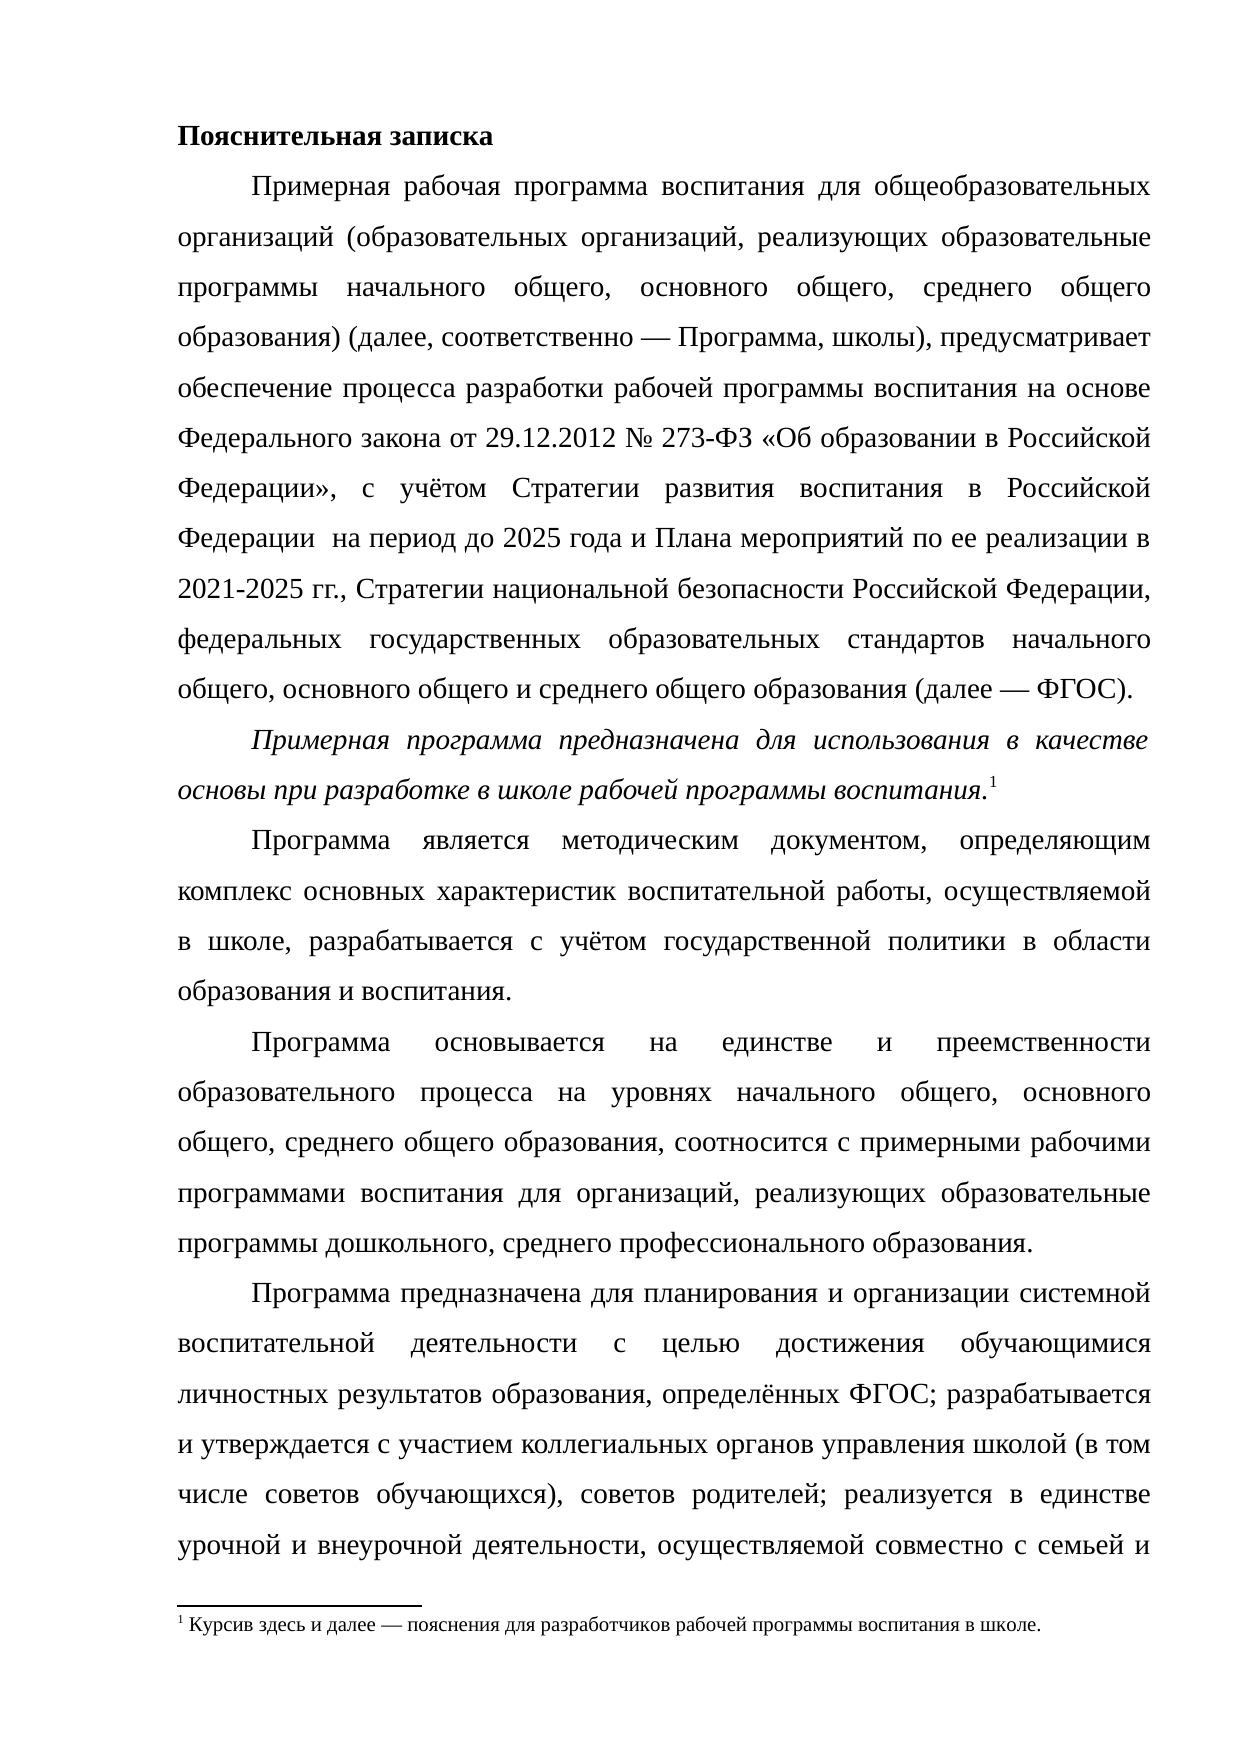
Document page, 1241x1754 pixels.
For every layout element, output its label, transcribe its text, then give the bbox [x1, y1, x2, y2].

subtitle Пояснительная записка [177, 118, 1152, 152]
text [177, 1275, 1152, 1560]
text Программа основывается на единстве и преемственности образовательного процесса на уровнях начального общего, основного общего, среднего общего образования, соотносится с примерными рабочими программами воспитания для организаций, реализующих образовательные программы дошкольного, среднего профессионального образования. [177, 1024, 1152, 1258]
text Примерная рабочая программа воспитания для общеобразовательных организаций (образовательных организаций, реализующих образовательные программы начального общего, основного общего, среднего общего образования) (далее, соответственно — Программа, школы), предусматривает обеспечение процесса разработки рабочей программы воспитания на основе Федерального закона от 29.12.2012 № 273-ФЗ «Об образовании в Российской Федерации», с учётом Стратегии развития воспитания в Российской Федерации на период до 2025 года и Плана мероприятий по ее реализации в 2021-2025 гг., Стратегии национальной безопасности Российской Федерации, федеральных государственных образовательных стандартов начального общего, основного общего и среднего общего образования (далее — ФГОС). [177, 168, 1152, 705]
text Примерная программа предназначена для использования в качестве основы при разработке в школе рабочей программы воспитания. [177, 722, 1152, 806]
text Программа является методическим документом, определяющим комплекс основных характеристик воспитательной работы, осуществляемой в школе, разрабатывается с учётом государственной политики в области образования и воспитания. [177, 822, 1152, 1007]
